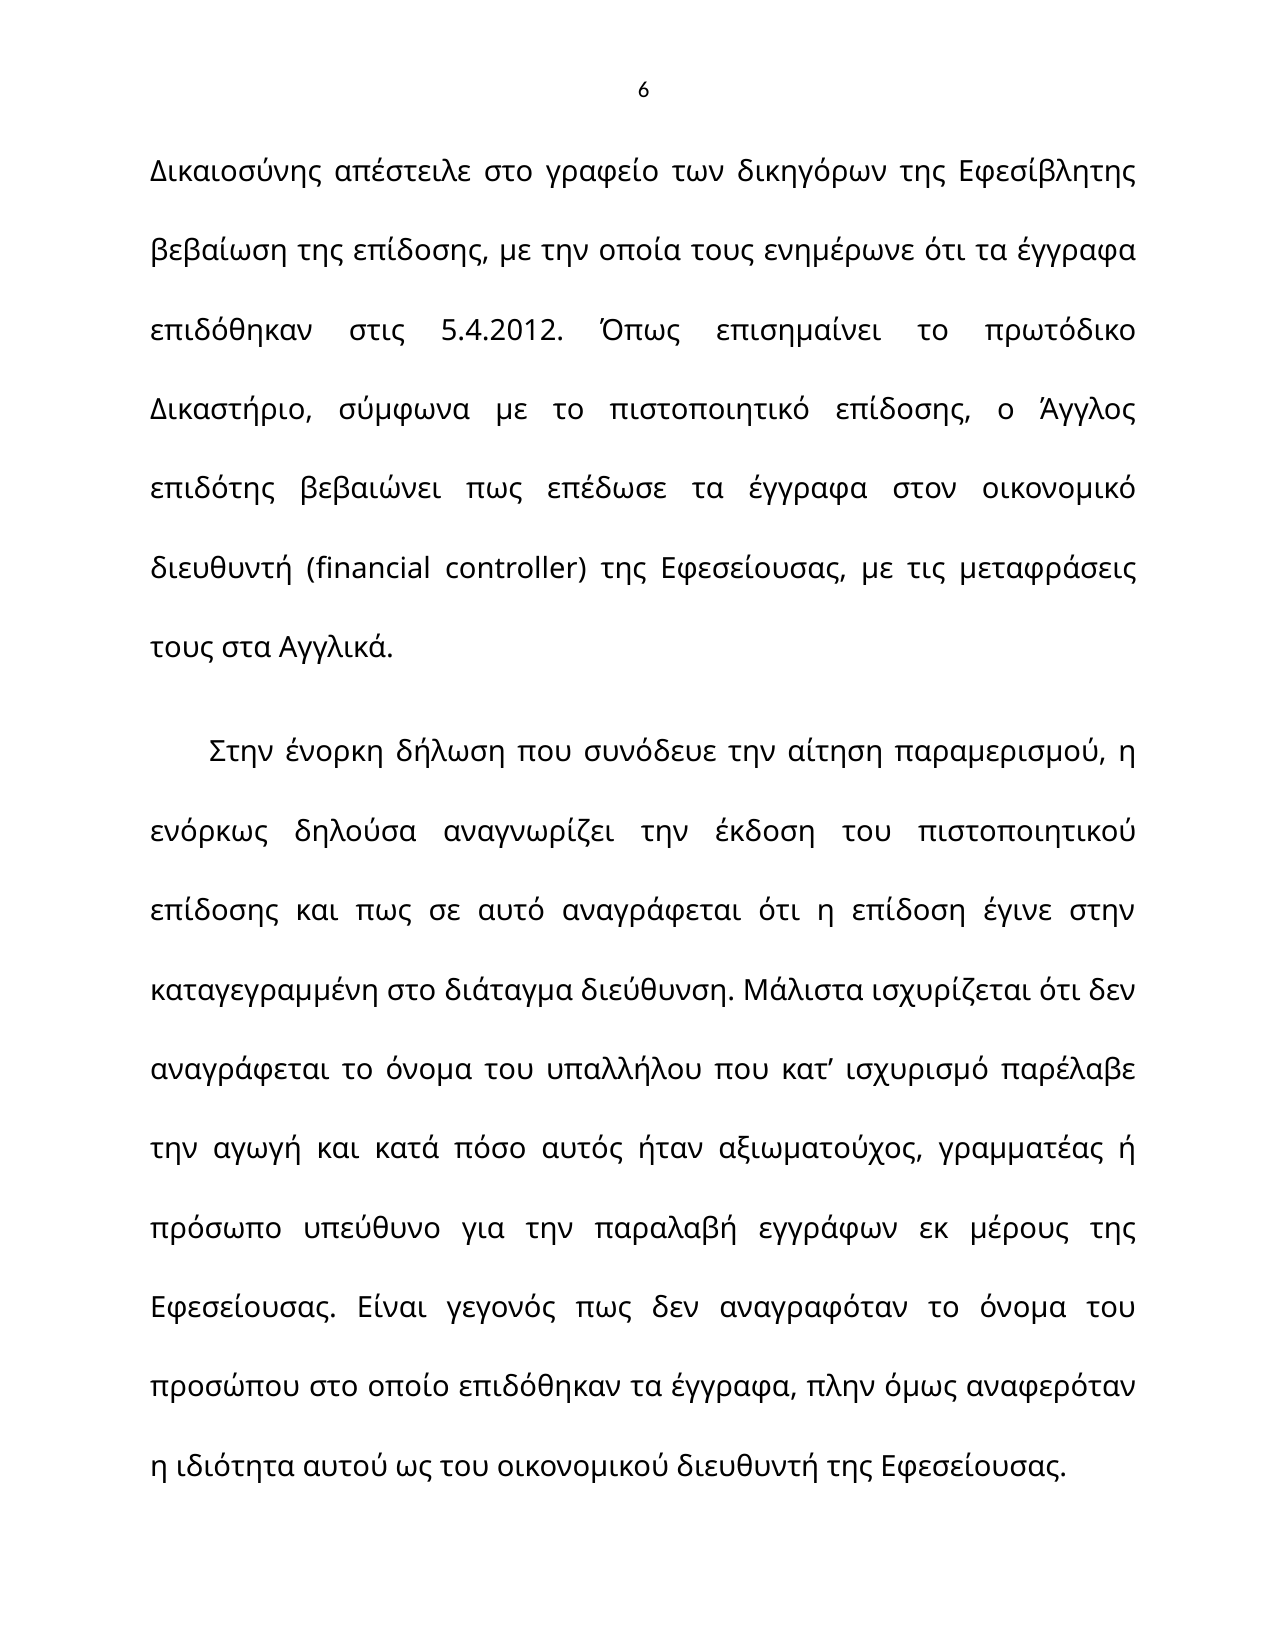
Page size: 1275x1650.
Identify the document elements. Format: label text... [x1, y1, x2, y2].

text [150, 150, 1137, 666]
text Στην ένορκη δήλωση που συνόδευε την αίτηση παραμερισμού, η ενόρκως δηλούσα αναγνωρίζει την έκδοση του πιστοποιητικού επίδοσης και πως σε αυτό αναγράφεται ότι η επίδοση έγινε στην καταγεγραμμένη στο διάταγμα διεύθυνση. Μάλιστα ισχυρίζεται ότι δεν αναγράφεται το όνομα του υπαλλήλου που κατ’ ισχυρισμό παρέλαβε την αγωγή και κατά πόσο αυτός ήταν αξιωματούχος, γραμματέας ή πρόσωπο υπεύθυνο για την παραλαβή εγγράφων εκ μέρους της Εφεσείουσας. Είναι γεγονός πως δεν αναγραφόταν το όνομα του προσώπου στο οποίο επιδόθηκαν τα έγγραφα, πλην όμως αναφερόταν η ιδιότητα αυτού ως του οικονομικού διευθυντή της Εφεσείουσας. [150, 731, 1137, 1485]
